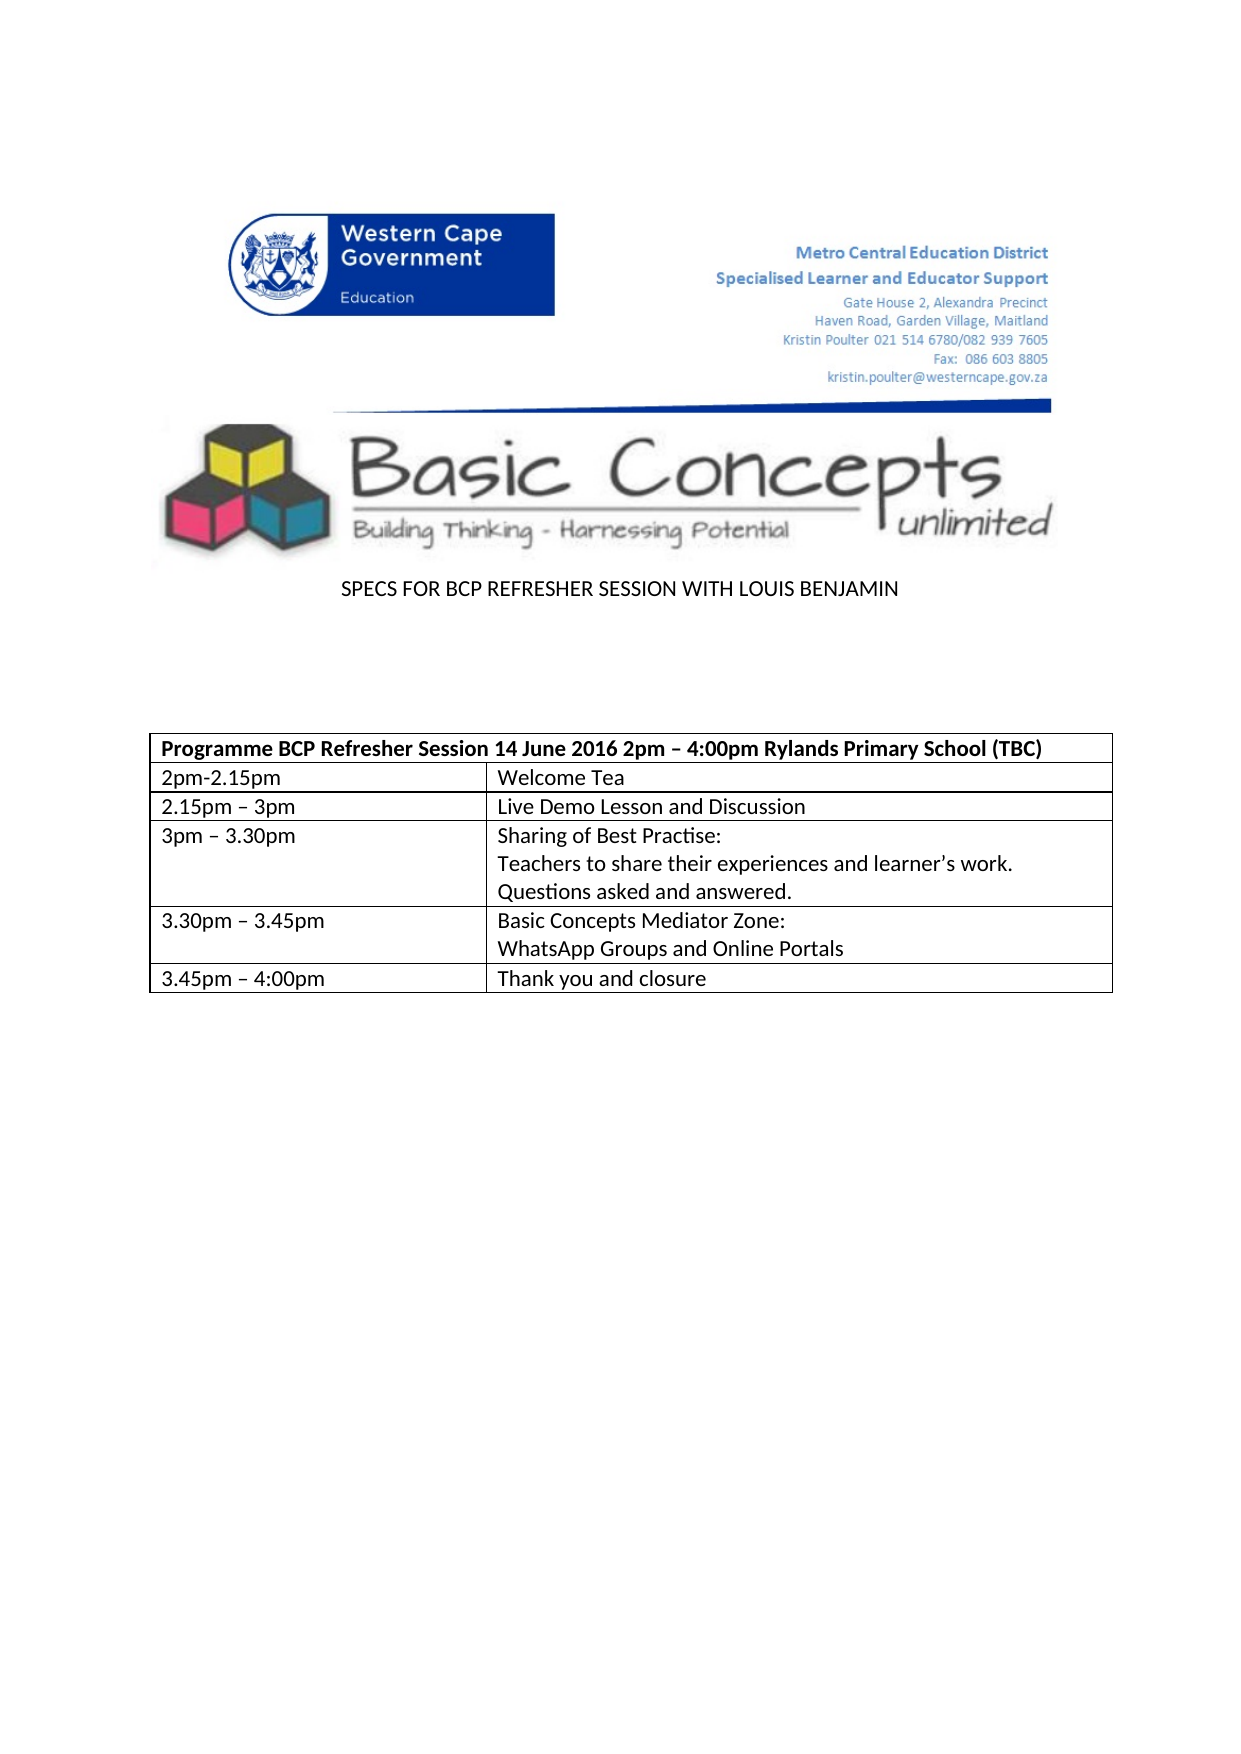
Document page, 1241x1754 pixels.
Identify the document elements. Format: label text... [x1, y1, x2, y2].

picture [123, 168, 1092, 576]
table_cell 3.45pm – 4:00pm [151, 964, 486, 992]
table_cell Thank you and closure [487, 964, 1112, 992]
table_cell 2pm-2.15pm [151, 763, 486, 791]
table_cell Live Demo Lesson and Discussion [487, 793, 1112, 820]
text SPECS FOR BCP REFRESHER SESSION WITH LOUIS BENJAMIN [150, 574, 1090, 602]
table_cell Sharing of Best Practise: Teachers to share their experiences and learner’s work. Questions asked and answered. [487, 821, 1112, 906]
table_cell 3.30pm – 3.45pm [151, 907, 486, 963]
table_cell 3pm – 3.30pm [151, 821, 486, 906]
table_header Programme BCP Refresher Session 14 June 2016 2pm – 4:00pm Rylands Primary School (TBC) [151, 734, 1112, 762]
table_cell Basic Concepts Mediator Zone: WhatsApp Groups and Online Portals [487, 907, 1112, 963]
table_cell 2.15pm – 3pm [151, 793, 486, 820]
table_cell Welcome Tea [487, 763, 1112, 791]
